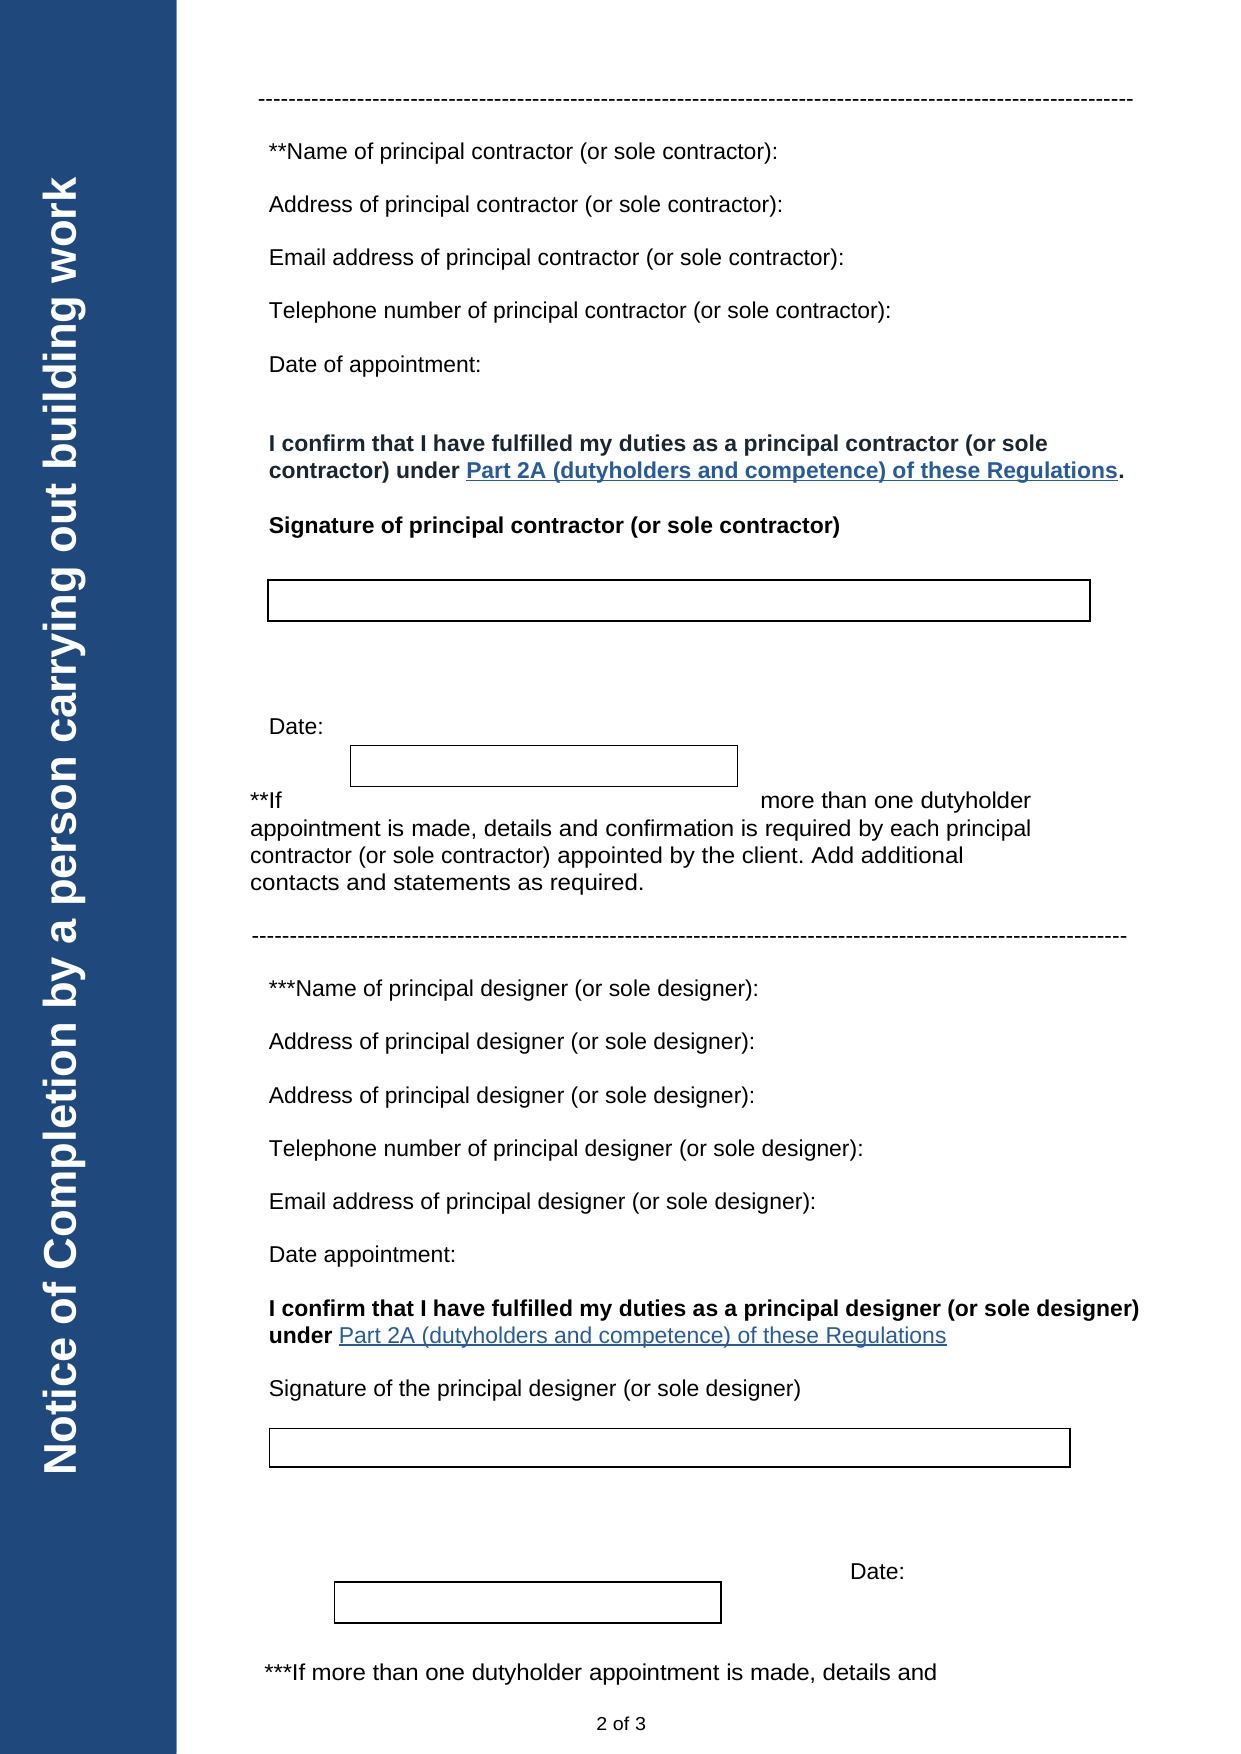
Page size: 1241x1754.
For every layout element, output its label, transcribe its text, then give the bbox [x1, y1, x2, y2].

subtitle I confirm that I have fulfilled my duties as a principal contractor (or sole contractor) under Part 2A (dutyholders and competence) of these Regulations. [269, 430, 1151, 483]
text Date: [269, 713, 1151, 739]
text Date: [177, 1558, 1151, 1584]
text **Name of principal contractor (or sole contractor): [269, 138, 1151, 164]
text Date appointment: [269, 1241, 1151, 1268]
text Email address of principal contractor (or sole contractor): [269, 244, 1151, 271]
text **If more than one dutyholder appointment is made, details and confirmation is required by each principal contractor (or sole contractor) appointed by the client. Add additional contacts and statements as required. [250, 787, 1046, 895]
text ***Name of principal designer (or sole designer): [269, 975, 1151, 1001]
text Telephone number of principal contractor (or sole contractor): [269, 297, 1151, 324]
text ------------------------------------------------------------------------------------------------------------------- [177, 84, 1151, 111]
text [264, 1659, 1046, 1686]
text Signature of the principal designer (or sole designer) [269, 1375, 1151, 1401]
text Address of principal designer (or sole designer): [269, 1082, 1151, 1108]
text Telephone number of principal designer (or sole designer): [269, 1135, 1151, 1161]
text ------------------------------------------------------------------------------------------------------------------- [177, 922, 1151, 948]
text Email address of principal designer (or sole designer): [269, 1188, 1151, 1214]
text I confirm that I have fulfilled my duties as a principal designer (or sole designer) under Part 2A (dutyholders and competence) of these Regulations [269, 1294, 1151, 1348]
text Address of principal contractor (or sole contractor): [269, 191, 1151, 217]
subtitle Signature of principal contractor (or sole contractor) [269, 512, 1151, 538]
text Address of principal designer (or sole designer): [269, 1028, 1151, 1055]
text Date of appointment: [269, 351, 1151, 377]
